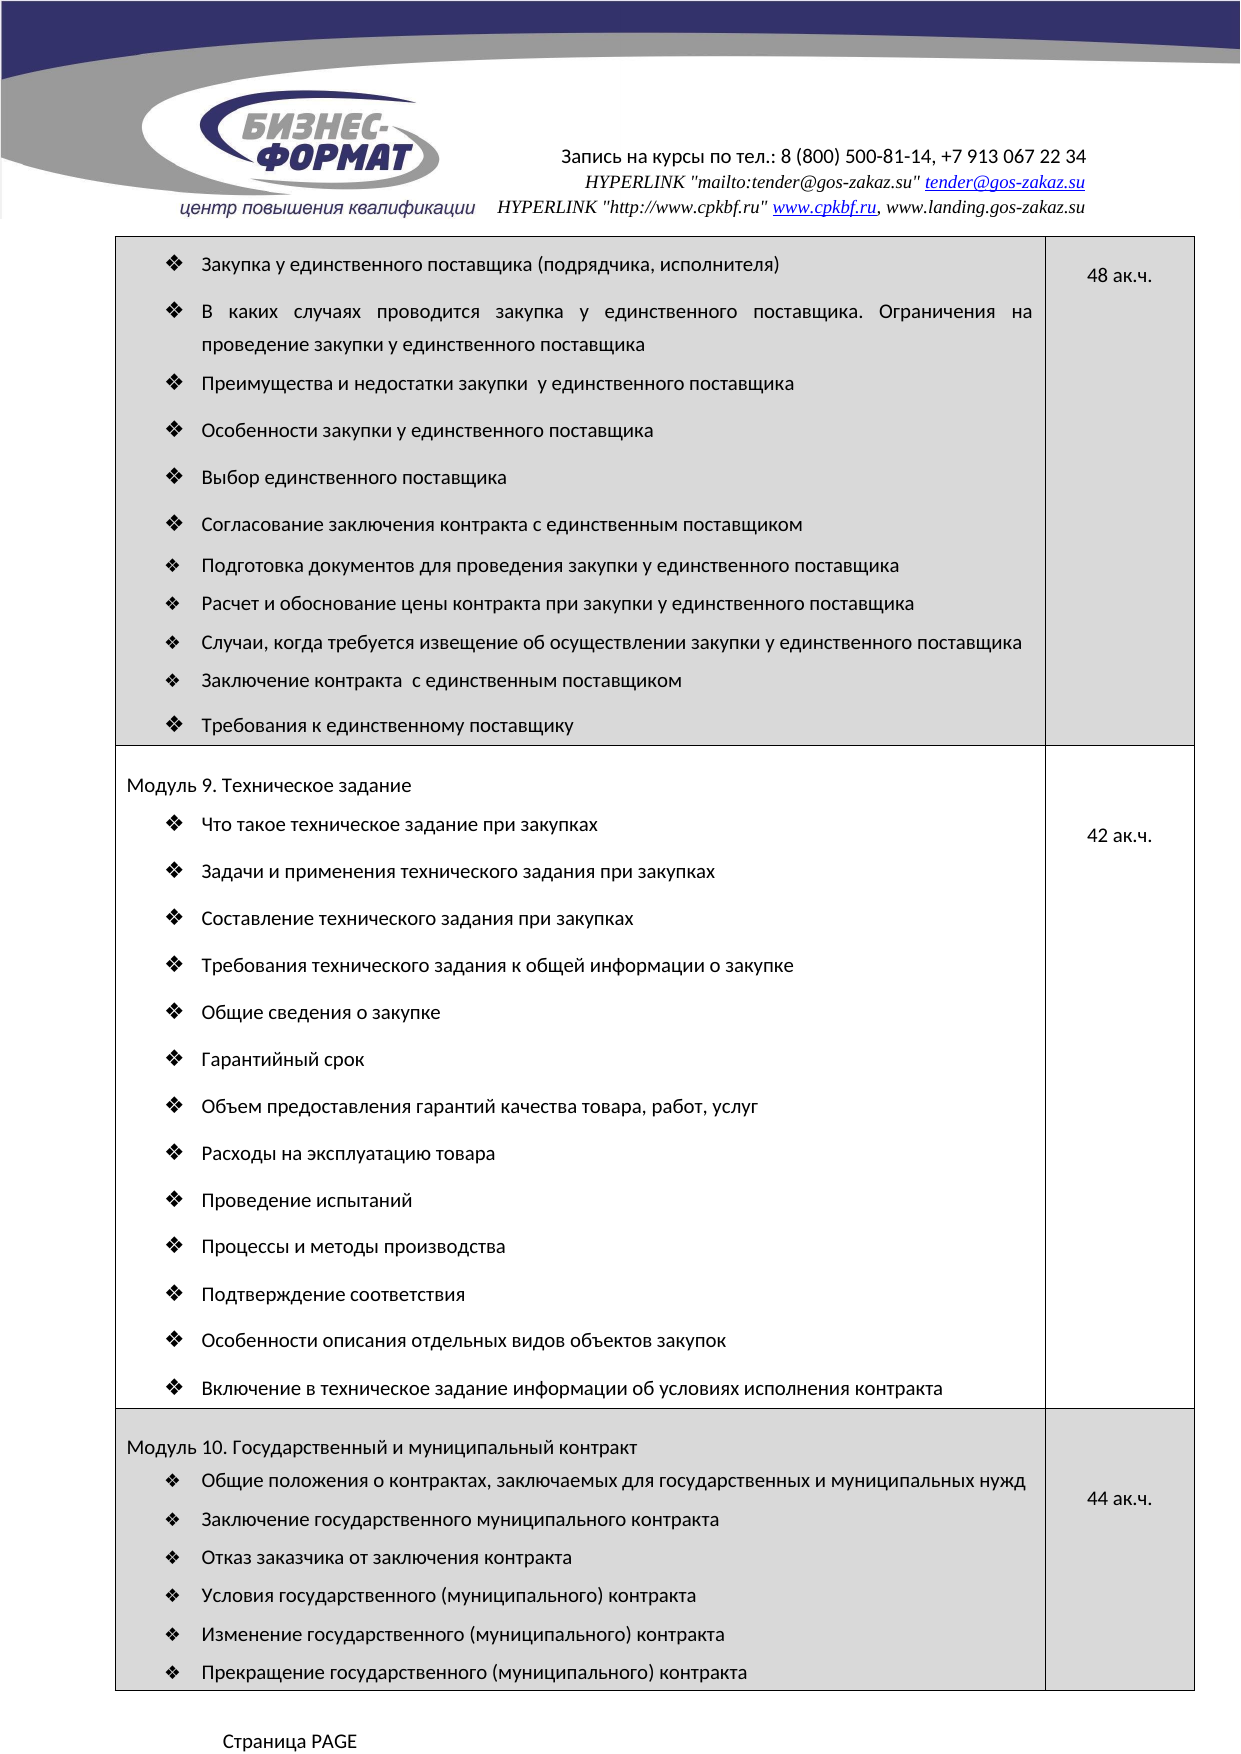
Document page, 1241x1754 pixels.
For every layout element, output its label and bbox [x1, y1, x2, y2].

table_cell [116, 237, 1045, 745]
table_cell [116, 746, 1045, 1408]
table_cell [1046, 237, 1194, 745]
table_cell [1046, 1409, 1194, 1690]
table_cell [1046, 746, 1194, 1408]
picture [0, 0, 1241, 219]
table_cell [116, 1409, 1045, 1690]
